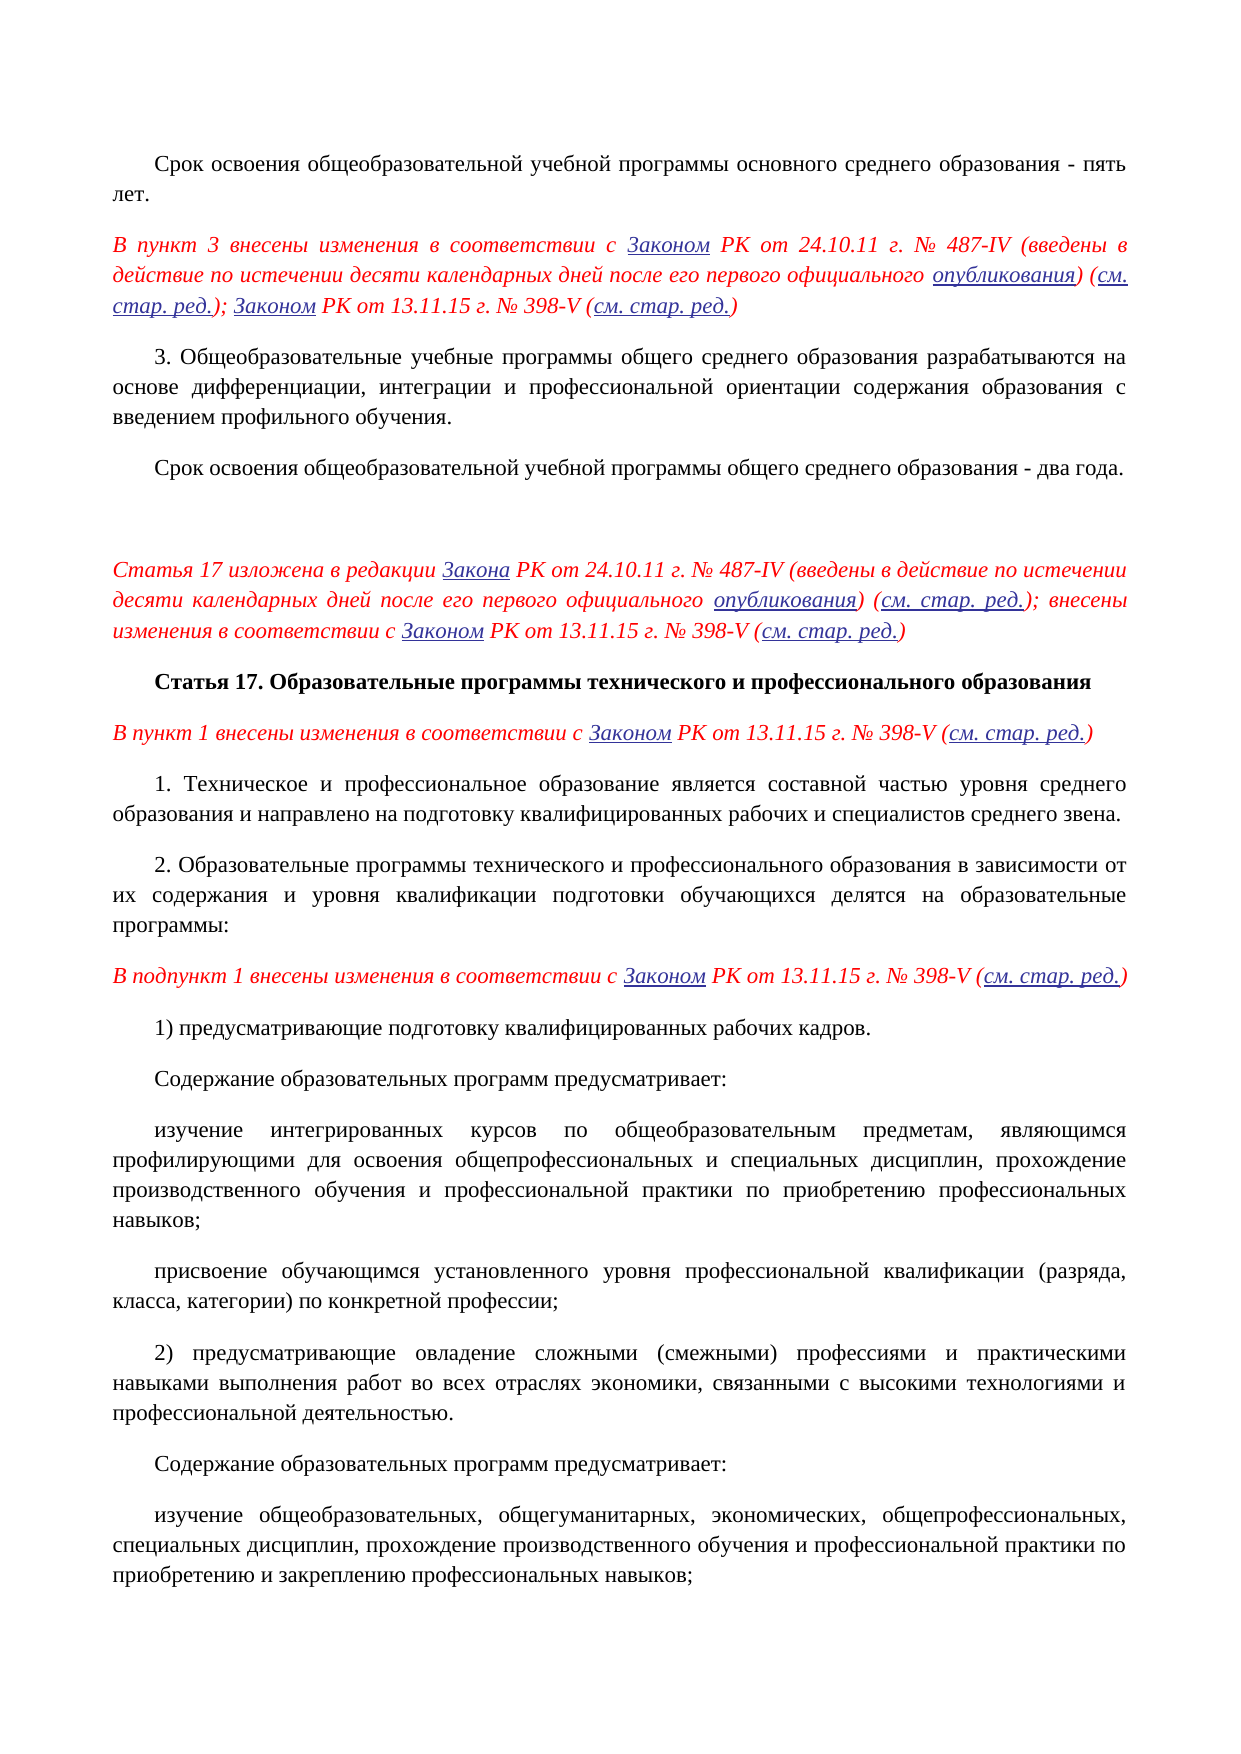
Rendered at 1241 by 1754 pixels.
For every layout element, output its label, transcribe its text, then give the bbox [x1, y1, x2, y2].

text изучение общеобразовательных, общегуманитарных, экономических, общепрофессиональных, специальных дисциплин, прохождение производственного обучения и профессиональной практики по приобретению и закреплению профессиональных навыков; [112, 1501, 1128, 1588]
text В пункт 3 внесены изменения в соответствии с 3аконом РК от 24.10.11 г. № 487-IV (введены в действие по истечении десяти календарных дней после его первого официального опубликования) (см. стар. ред.); Законом РК от 13.11.15 г. № 398-V (см. стар. ред.) [112, 231, 1128, 318]
text В подпункт 1 внесены изменения в соответствии с Законом РК от 13.11.15 г. № 398-V (см. стар. ред.) [112, 962, 1128, 989]
text 2. Образовательные программы технического и профессионального образования в зависимости от их содержания и уровня квалификации подготовки обучающихся делятся на образовательные программы: [112, 851, 1128, 938]
text В пункт 1 внесены изменения в соответствии с Законом РК от 13.11.15 г. № 398-V (см. стар. ред.) [112, 719, 1128, 745]
text Статья 17. Образовательные программы технического и профессионального образования [112, 668, 1128, 694]
text Срок освоения общеобразовательной учебной программы общего среднего образования - два года. [112, 454, 1128, 481]
text Содержание образовательных программ предусматривает: [112, 1450, 1128, 1476]
text Содержание образовательных программ предусматривает: [112, 1064, 1128, 1091]
text присвоение обучающимся установленного уровня профессиональной квалификации (разряда, класса, категории) по конкретной профессии; [112, 1257, 1128, 1314]
text 2) предусматривающие овладение сложными (смежными) профессиями и практическими навыками выполнения работ во всех отраслях экономики, связанными с высокими технологиями и профессиональной деятельностью. [112, 1338, 1128, 1425]
text изучение интегрированных курсов по общеобразовательным предметам, являющимся профилирующими для освоения общепрофессиональных и специальных дисциплин, прохождение производственного обучения и профессиональной практики по приобретению профессиональных навыков; [112, 1116, 1128, 1233]
text 3. Общеобразовательные учебные программы общего среднего образования разрабатываются на основе дифференциации, интеграции и профессиональной ориентации содержания образования с введением профильного обучения. [112, 343, 1128, 429]
text Срок освоения общеобразовательной учебной программы основного среднего образования - пять лет. [112, 150, 1128, 207]
text Статья 17 изложена в редакции 3акона РК от 24.10.11 г. № 487-IV (введены в действие по истечении десяти календарных дней после его первого официального опубликования) (см. стар. ред.); внесены изменения в соответствии с Законом РК от 13.11.15 г. № 398-V (см. стар. ред.) [112, 556, 1128, 643]
text 1) предусматривающие подготовку квалифицированных рабочих кадров. [112, 1013, 1128, 1040]
text 1. Техническое и профессиональное образование является составной частью уровня среднего образования и направлено на подготовку квалифицированных рабочих и специалистов среднего звена. [112, 770, 1128, 826]
